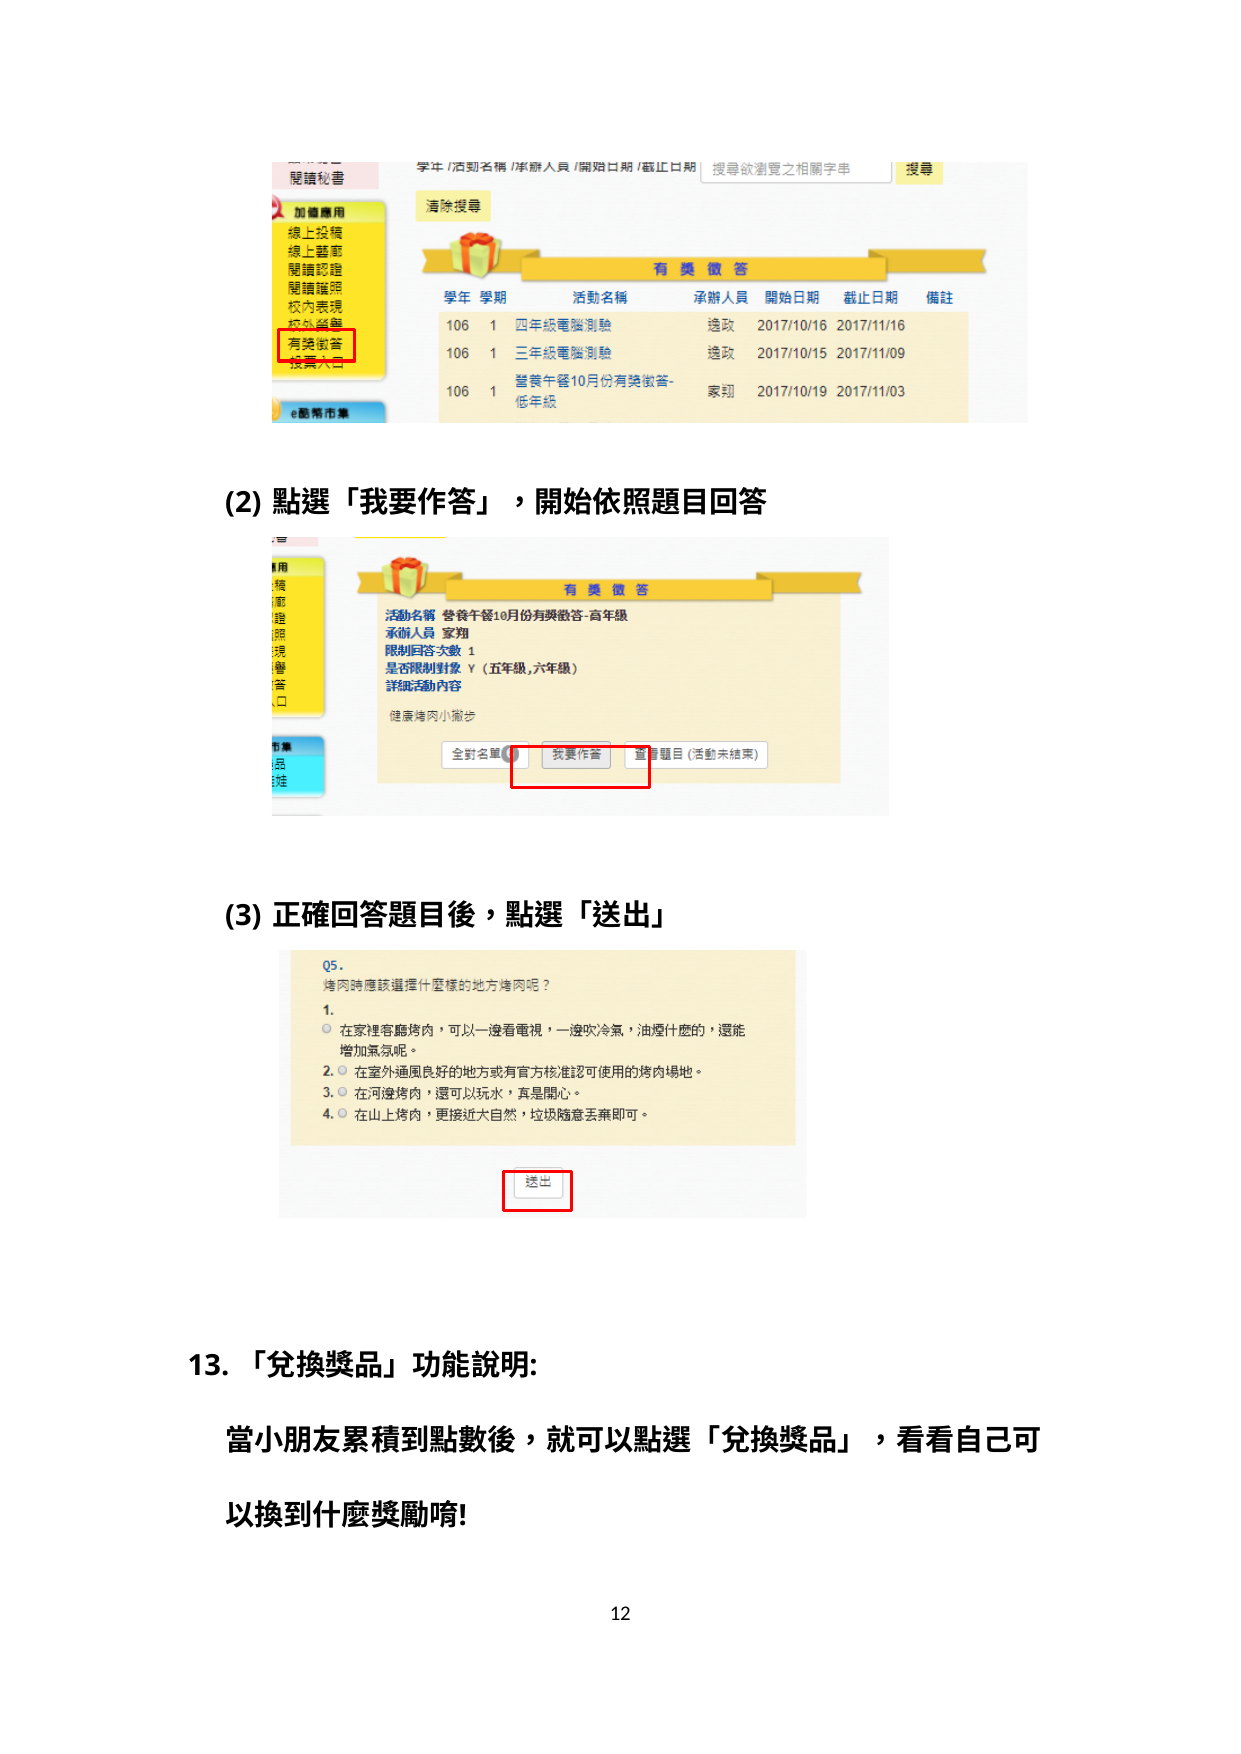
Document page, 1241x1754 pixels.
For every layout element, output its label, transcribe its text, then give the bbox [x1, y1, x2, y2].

picture [278, 950, 807, 1218]
picture [271, 162, 1028, 423]
list 「兌換獎品」功能說明: [187, 1325, 1053, 1400]
list 點選「我要作答」，開始依照題目回答 [225, 462, 1053, 537]
list 正確回答題目後，點選「送出」 [225, 875, 1053, 950]
picture [271, 537, 889, 816]
list 當小朋友累積到點數後，就可以點選「兌換獎品」，看看自己可以換到什麼獎勵唷! [225, 1400, 1053, 1550]
